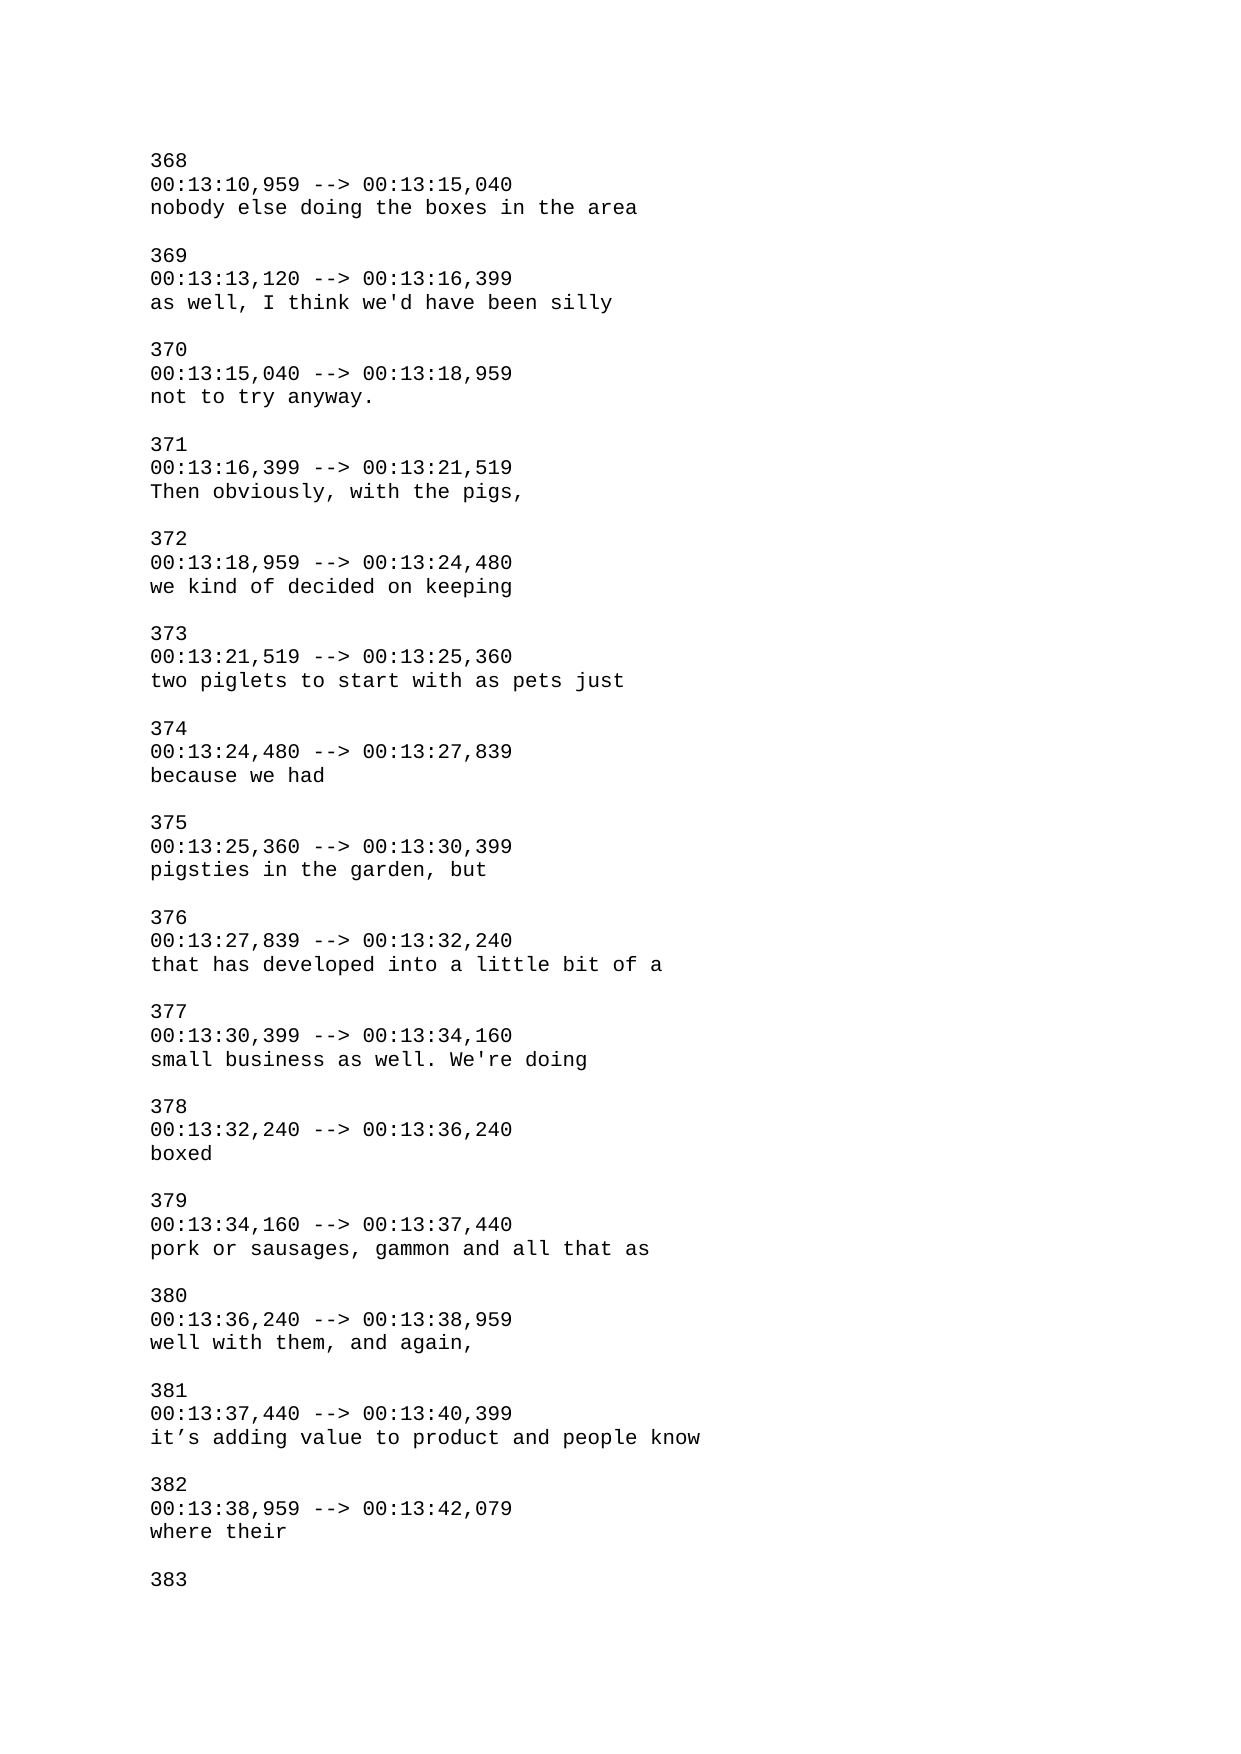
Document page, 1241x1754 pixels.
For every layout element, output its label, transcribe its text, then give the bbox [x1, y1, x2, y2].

text 00:13:21,519 --> 00:13:25,360 [150, 647, 1090, 670]
text 373 [150, 623, 1090, 647]
text 375 [150, 812, 1090, 836]
text it’s adding value to product and people know [150, 1427, 1090, 1451]
text 382 [150, 1474, 1090, 1498]
text pigsties in the garden, but [150, 859, 1090, 883]
text 369 [150, 244, 1090, 268]
text nobody else doing the boxes in the area [150, 197, 1090, 221]
text 370 [150, 339, 1090, 363]
text 00:13:30,399 --> 00:13:34,160 [150, 1025, 1090, 1048]
text 00:13:18,959 --> 00:13:24,480 [150, 552, 1090, 576]
text 380 [150, 1285, 1090, 1309]
text two piglets to start with as pets just [150, 670, 1090, 694]
text well with them, and again, [150, 1332, 1090, 1356]
text 377 [150, 1001, 1090, 1025]
text 00:13:37,440 --> 00:13:40,399 [150, 1403, 1090, 1427]
text pork or sausages, gammon and all that as [150, 1238, 1090, 1261]
text 372 [150, 528, 1090, 552]
text 383 [150, 1569, 1090, 1592]
text where their [150, 1521, 1090, 1545]
text as well, I think we'd have been silly [150, 292, 1090, 316]
text 00:13:27,839 --> 00:13:32,240 [150, 930, 1090, 954]
text 00:13:38,959 --> 00:13:42,079 [150, 1498, 1090, 1521]
text 374 [150, 717, 1090, 741]
text because we had [150, 765, 1090, 788]
text we kind of decided on keeping [150, 576, 1090, 599]
text boxed [150, 1143, 1090, 1167]
text small business as well. We're doing [150, 1048, 1090, 1072]
text that has developed into a little bit of a [150, 954, 1090, 978]
text 00:13:34,160 --> 00:13:37,440 [150, 1214, 1090, 1238]
text Then obviously, with the pigs, [150, 481, 1090, 505]
text 00:13:13,120 --> 00:13:16,399 [150, 268, 1090, 292]
text 00:13:10,959 --> 00:13:15,040 [150, 174, 1090, 197]
text 00:13:32,240 --> 00:13:36,240 [150, 1119, 1090, 1143]
text 00:13:15,040 --> 00:13:18,959 [150, 363, 1090, 386]
text 368 [150, 150, 1090, 174]
text 00:13:16,399 --> 00:13:21,519 [150, 457, 1090, 481]
text 379 [150, 1190, 1090, 1214]
text 378 [150, 1096, 1090, 1119]
text not to try anyway. [150, 386, 1090, 410]
text 381 [150, 1379, 1090, 1403]
text 00:13:25,360 --> 00:13:30,399 [150, 836, 1090, 859]
text 00:13:36,240 --> 00:13:38,959 [150, 1309, 1090, 1332]
text 371 [150, 434, 1090, 457]
text 00:13:24,480 --> 00:13:27,839 [150, 741, 1090, 765]
text 376 [150, 907, 1090, 930]
